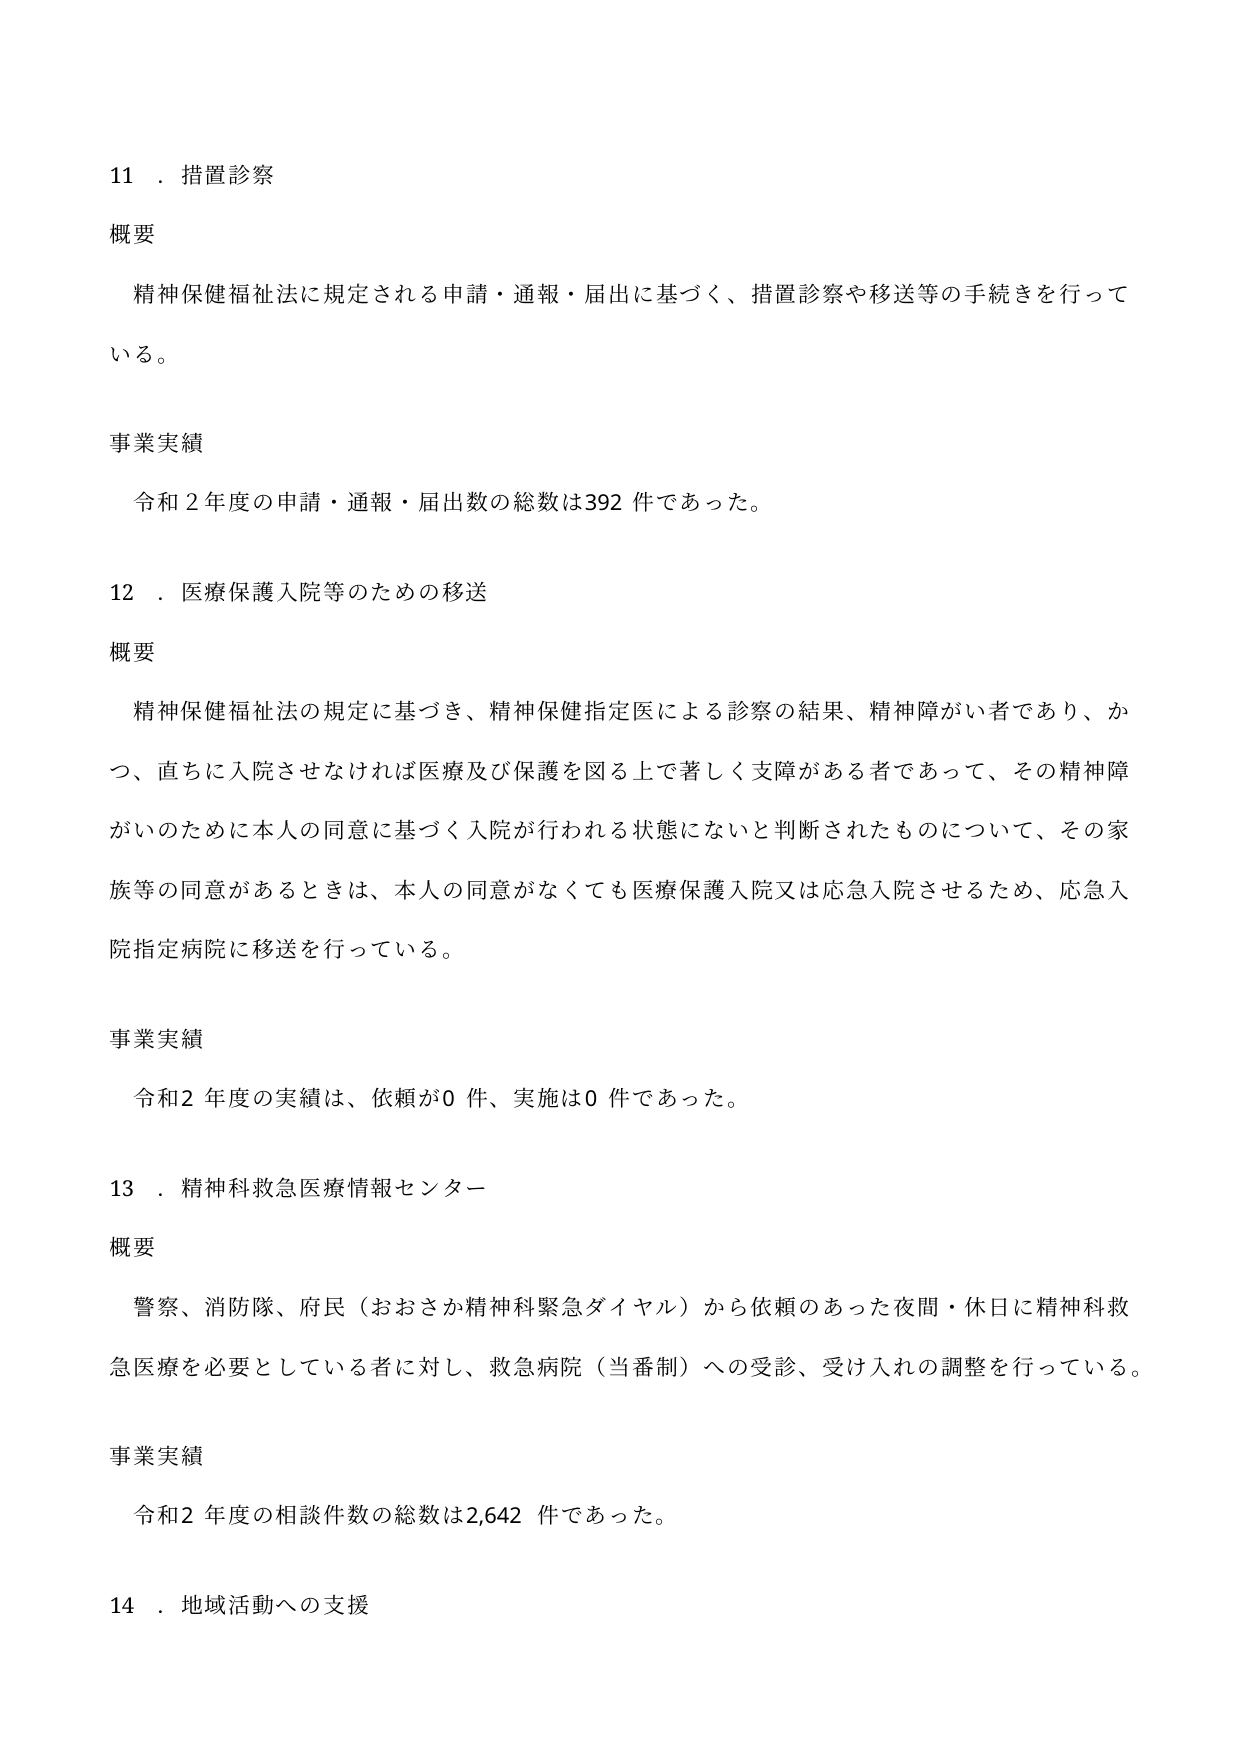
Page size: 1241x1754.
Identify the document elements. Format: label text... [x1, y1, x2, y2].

text 概要 [109, 203, 1131, 263]
text 警察、消防隊、府民（おおさか精神科緊急ダイヤル）から依頼のあった夜間・休日に精神科救急医療を必要としている者に対し、救急病院（当番制）への受診、受け入れの調整を行っている。 [109, 1276, 1131, 1395]
text 12．医療保護入院等のための移送 [109, 561, 1131, 621]
text 令和２年度の申請・通報・届出数の総数は392件であった。 [109, 472, 1131, 531]
text 精神保健福祉法の規定に基づき、精神保健指定医による診察の結果、精神障がい者であり、かつ、直ちに入院させなければ医療及び保護を図る上で著しく支障がある者であって、その精神障がいのために本人の同意に基づく入院が行われる状態にないと判断されたものについて、その家族等の同意があるときは、本人の同意がなくても医療保護入院又は応急入院させるため、応急入院指定病院に移送を行っている。 [109, 680, 1131, 978]
text 事業実績 [109, 1425, 1131, 1484]
text 概要 [109, 621, 1131, 680]
text 事業実績 [109, 1008, 1131, 1067]
text 14．地域活動への支援 [109, 1574, 1131, 1633]
text 11．措置診察 [109, 144, 1131, 203]
text 事業実績 [109, 412, 1131, 472]
text 13．精神科救急医療情報センター [109, 1157, 1131, 1216]
text 精神保健福祉法に規定される申請・通報・届出に基づく、措置診察や移送等の手続きを行っている。 [109, 263, 1131, 382]
text 概要 [109, 1216, 1131, 1276]
text 令和2年度の実績は、依頼が0件、実施は0件であった。 [109, 1067, 1131, 1127]
text 令和2年度の相談件数の総数は2,642件であった。 [109, 1484, 1131, 1544]
